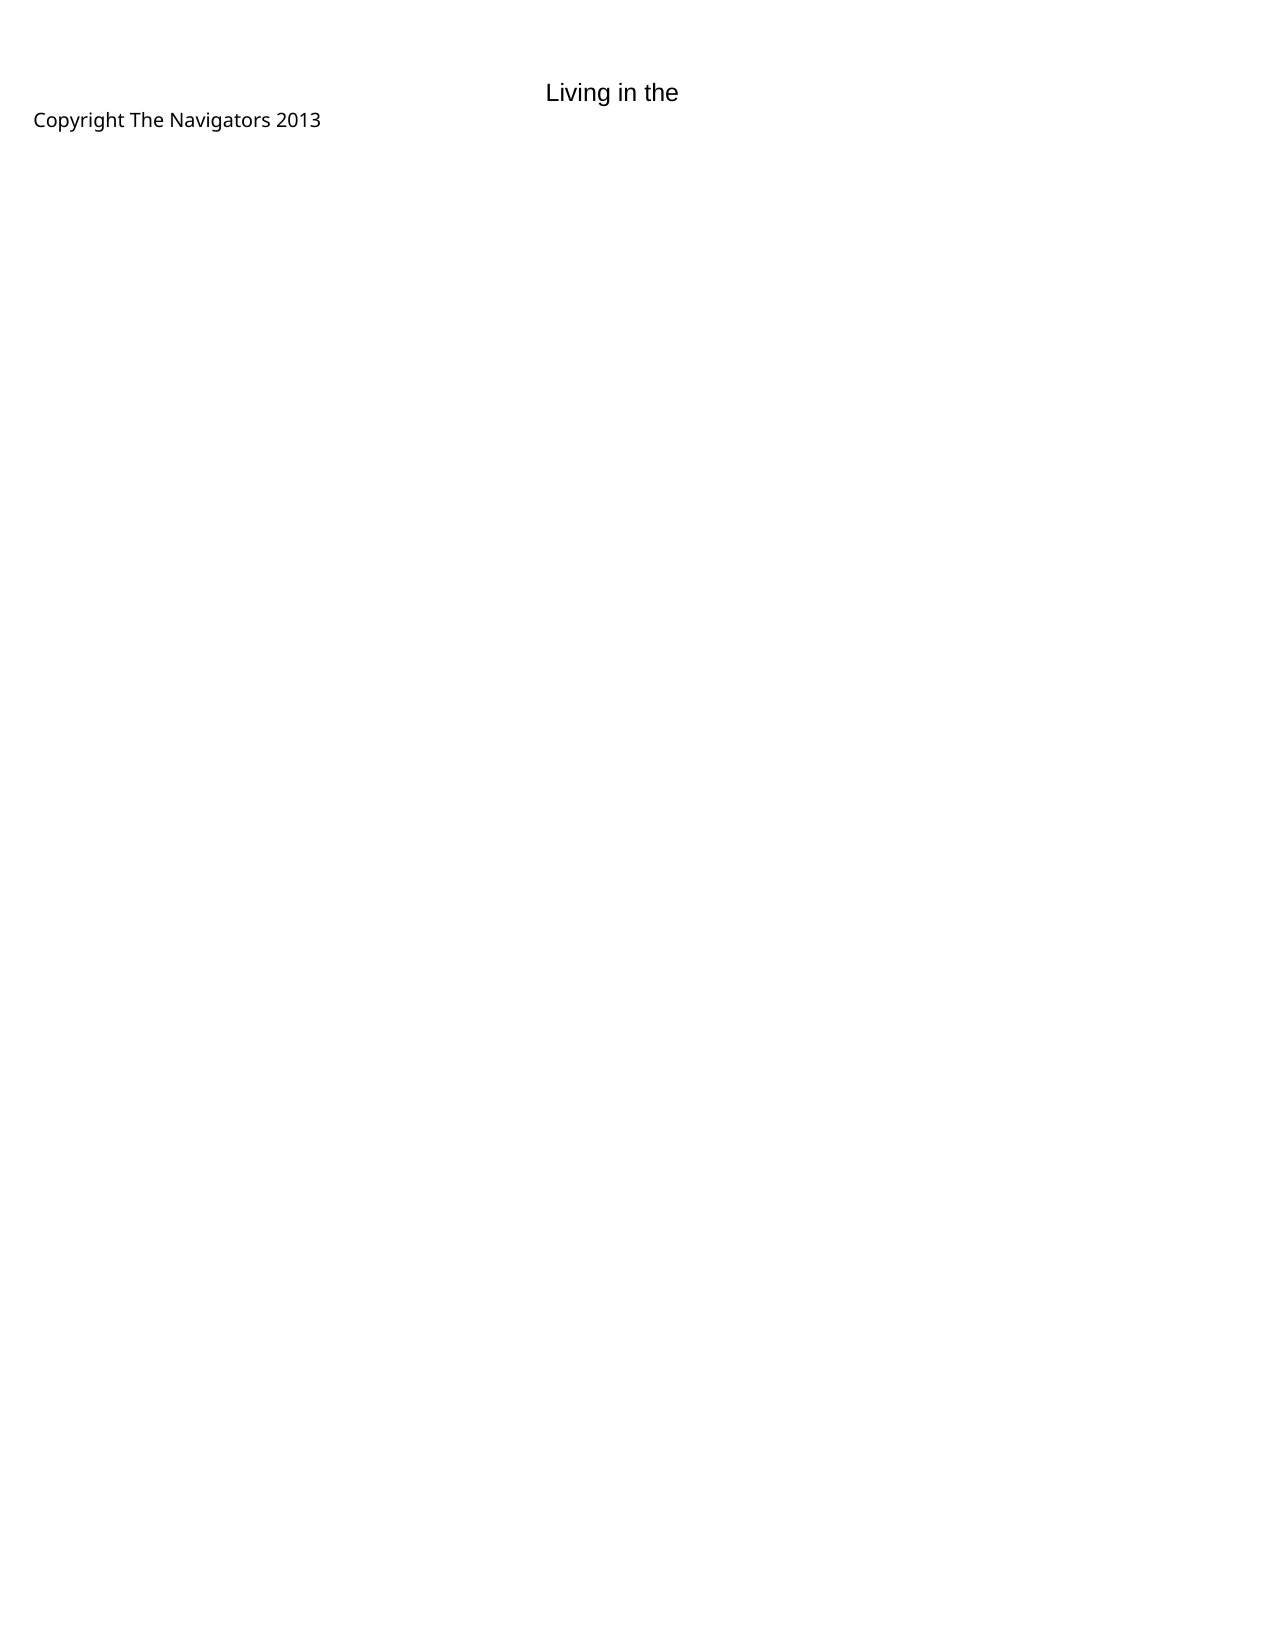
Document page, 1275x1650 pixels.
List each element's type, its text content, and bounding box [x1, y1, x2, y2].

text Copyright The Navigators 2013 [33, 106, 1083, 133]
